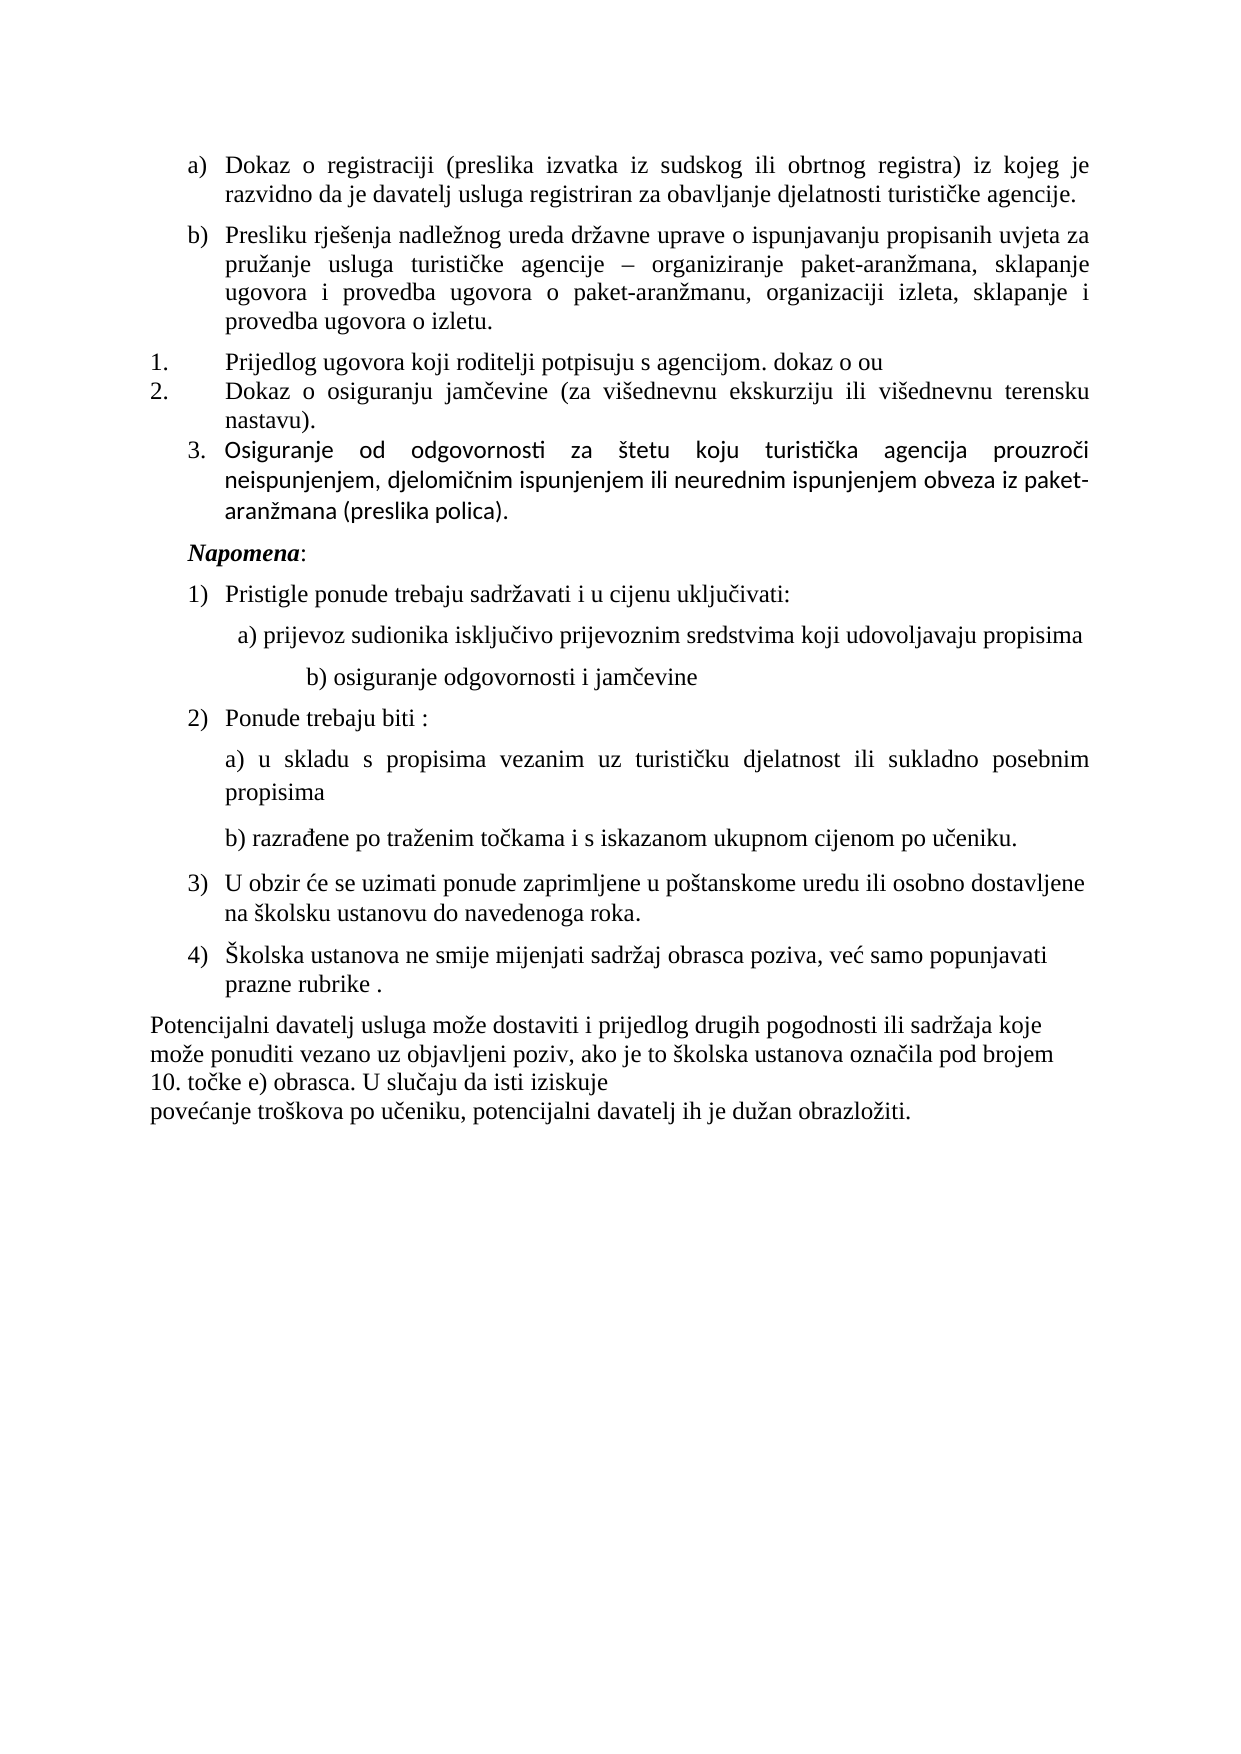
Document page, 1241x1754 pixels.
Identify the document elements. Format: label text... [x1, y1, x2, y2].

text Napomena: [187, 538, 1090, 567]
list Presliku rješenja nadležnog ureda državne uprave o ispunjavanju propisanih uvjeta za pružanje usluga turističke agencije – organiziranje paket-aranžmana, sklapanje ugovora i provedba ugovora o paket-aranžmanu, organizaciji izleta, sklapanje i provedba ugovora o izletu. [187, 220, 1090, 335]
text Potencijalni davatelj usluga može dostaviti i prijedlog drugih pogodnosti ili sadržaja koje može ponuditi vezano uz objavljeni poziv, ako je to školska ustanova označila pod brojem 10. točke e) obrasca. U slučaju da isti iziskuje [150, 1010, 1090, 1096]
text b) razrađene po traženim točkama i s iskazanom ukupnom cijenom po učeniku. [225, 823, 1090, 851]
list Prijedlog ugovora koji roditelji potpisuju s agencijom. dokaz o ou [150, 347, 1090, 376]
list U obzir će se uzimati ponude zaprimljene u poštanskome uredu ili osobno dostavljene na školsku ustanovu do navedenoga roka. [187, 868, 1090, 927]
list Dokaz o registraciji (preslika izvatka iz sudskog ili obrtnog registra) iz kojeg je razvidno da je davatelj usluga registriran za obavljanje djelatnosti turističke agencije. [187, 150, 1090, 207]
text a) prijevoz sudionika isključivo prijevoznim sredstvima koji udovoljavaju propisima [187, 620, 1090, 649]
text a) u skladu s propisima vezanim uz turističku djelatnost ili sukladno posebnim propisima [225, 744, 1090, 806]
list Pristigle ponude trebaju sadržavati i u cijenu uključivati: [187, 579, 1090, 608]
list Osiguranje od odgovornosti za štetu koju turistička agencija prouzroči neispunjenjem, djelomičnim ispunjenjem ili neurednim ispunjenjem obveza iz paket-aranžmana (preslika polica). [187, 434, 1090, 525]
list Ponude trebaju biti : [187, 703, 1090, 732]
text b) osiguranje odgovornosti i jamčevine [150, 662, 1090, 690]
list Školska ustanova ne smije mijenjati sadržaj obrasca poziva, već samo popunjavati prazne rubrike . [187, 940, 1090, 997]
list Dokaz o osiguranju jamčevine (za višednevnu ekskurziju ili višednevnu terensku nastavu). [150, 376, 1090, 434]
text povećanje troškova po učeniku, potencijalni davatelj ih je dužan obrazložiti. [150, 1096, 1090, 1125]
